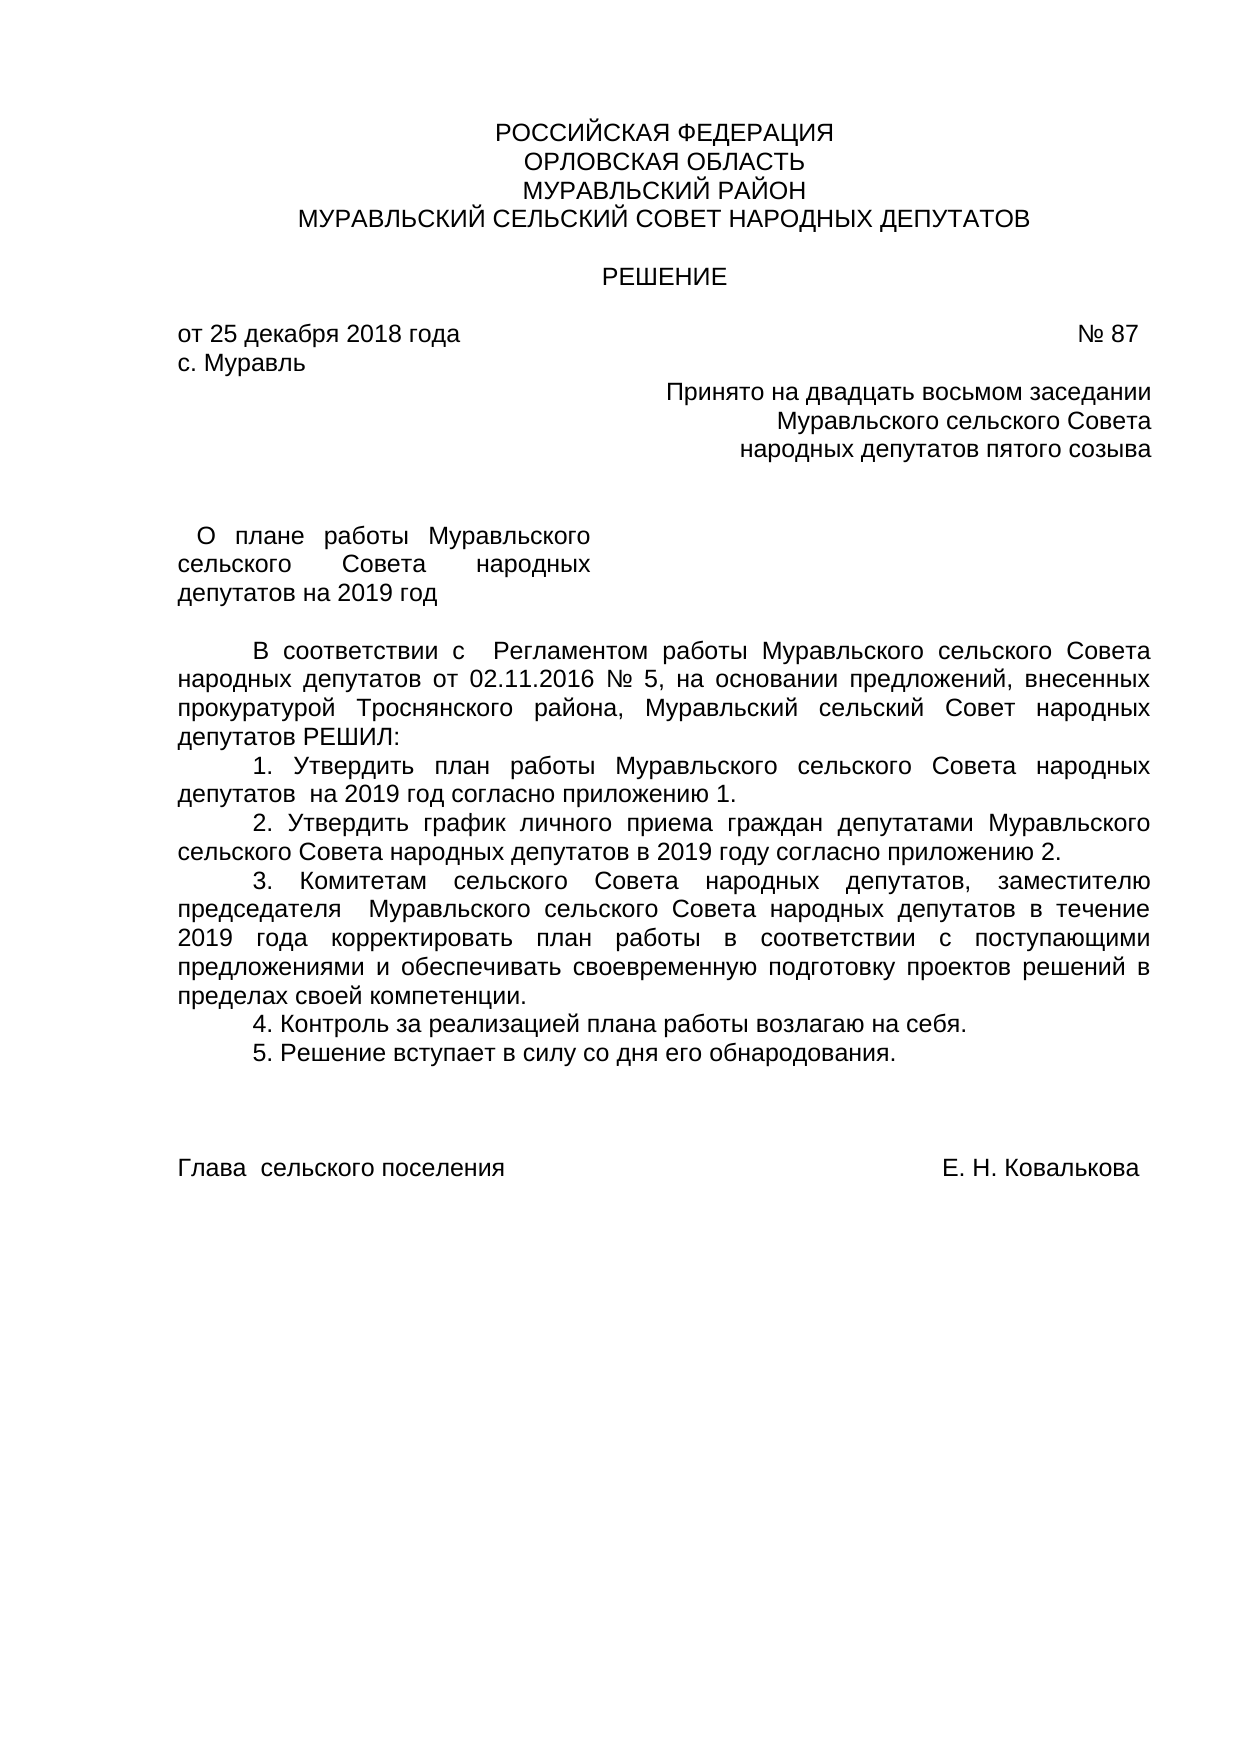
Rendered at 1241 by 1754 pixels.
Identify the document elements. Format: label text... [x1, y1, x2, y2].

text с. Муравль [177, 348, 1152, 377]
text Глава сельского поселения Е. Н. Ковалькова [177, 1153, 1152, 1182]
text ОРЛОВСКАЯ ОБЛАСТЬ [177, 147, 1152, 176]
text Муравльского сельского Совета [177, 406, 1152, 434]
text 3. Комитетам сельского Совета народных депутатов, заместителю председателя Муравльского сельского Совета народных депутатов в течение 2019 года корректировать план работы в соответствии с поступающими предложениями и обеспечивать своевременную подготовку проектов решений в пределах своей компетенции. [177, 866, 1152, 1009]
text 4. Контроль за реализацией плана работы возлагаю на себя. [177, 1009, 1152, 1038]
text 5. Решение вступает в силу со дня его обнародования. [177, 1038, 1152, 1067]
text от 25 декабря 2018 года № 87 [177, 319, 1152, 348]
text Принято на двадцать восьмом заседании [177, 377, 1152, 406]
text МУРАВЛЬСКИЙ РАЙОН [177, 176, 1152, 204]
text О плане работы Муравльского сельского Совета народных депутатов на 2019 год [177, 521, 591, 607]
text РЕШЕНИЕ [177, 262, 1152, 291]
text народных депутатов пятого созыва [177, 434, 1152, 463]
text 2. Утвердить график личного приема граждан депутатами Муравльского сельского Совета народных депутатов в 2019 году согласно приложению 2. [177, 808, 1152, 866]
text РОССИЙСКАЯ ФЕДЕРАЦИЯ [177, 118, 1152, 147]
text 1. Утвердить план работы Муравльского сельского Совета народных депутатов на 2019 год согласно приложению 1. [177, 751, 1152, 808]
text МУРАВЛЬСКИЙ СЕЛЬСКИЙ СОВЕТ НАРОДНЫХ ДЕПУТАТОВ [177, 204, 1152, 233]
text В соответствии с Регламентом работы Муравльского сельского Совета народных депутатов от 02.11.2016 № 5, на основании предложений, внесенных прокуратурой Троснянского района, Муравльский сельский Совет народных депутатов РЕШИЛ: [177, 636, 1152, 751]
